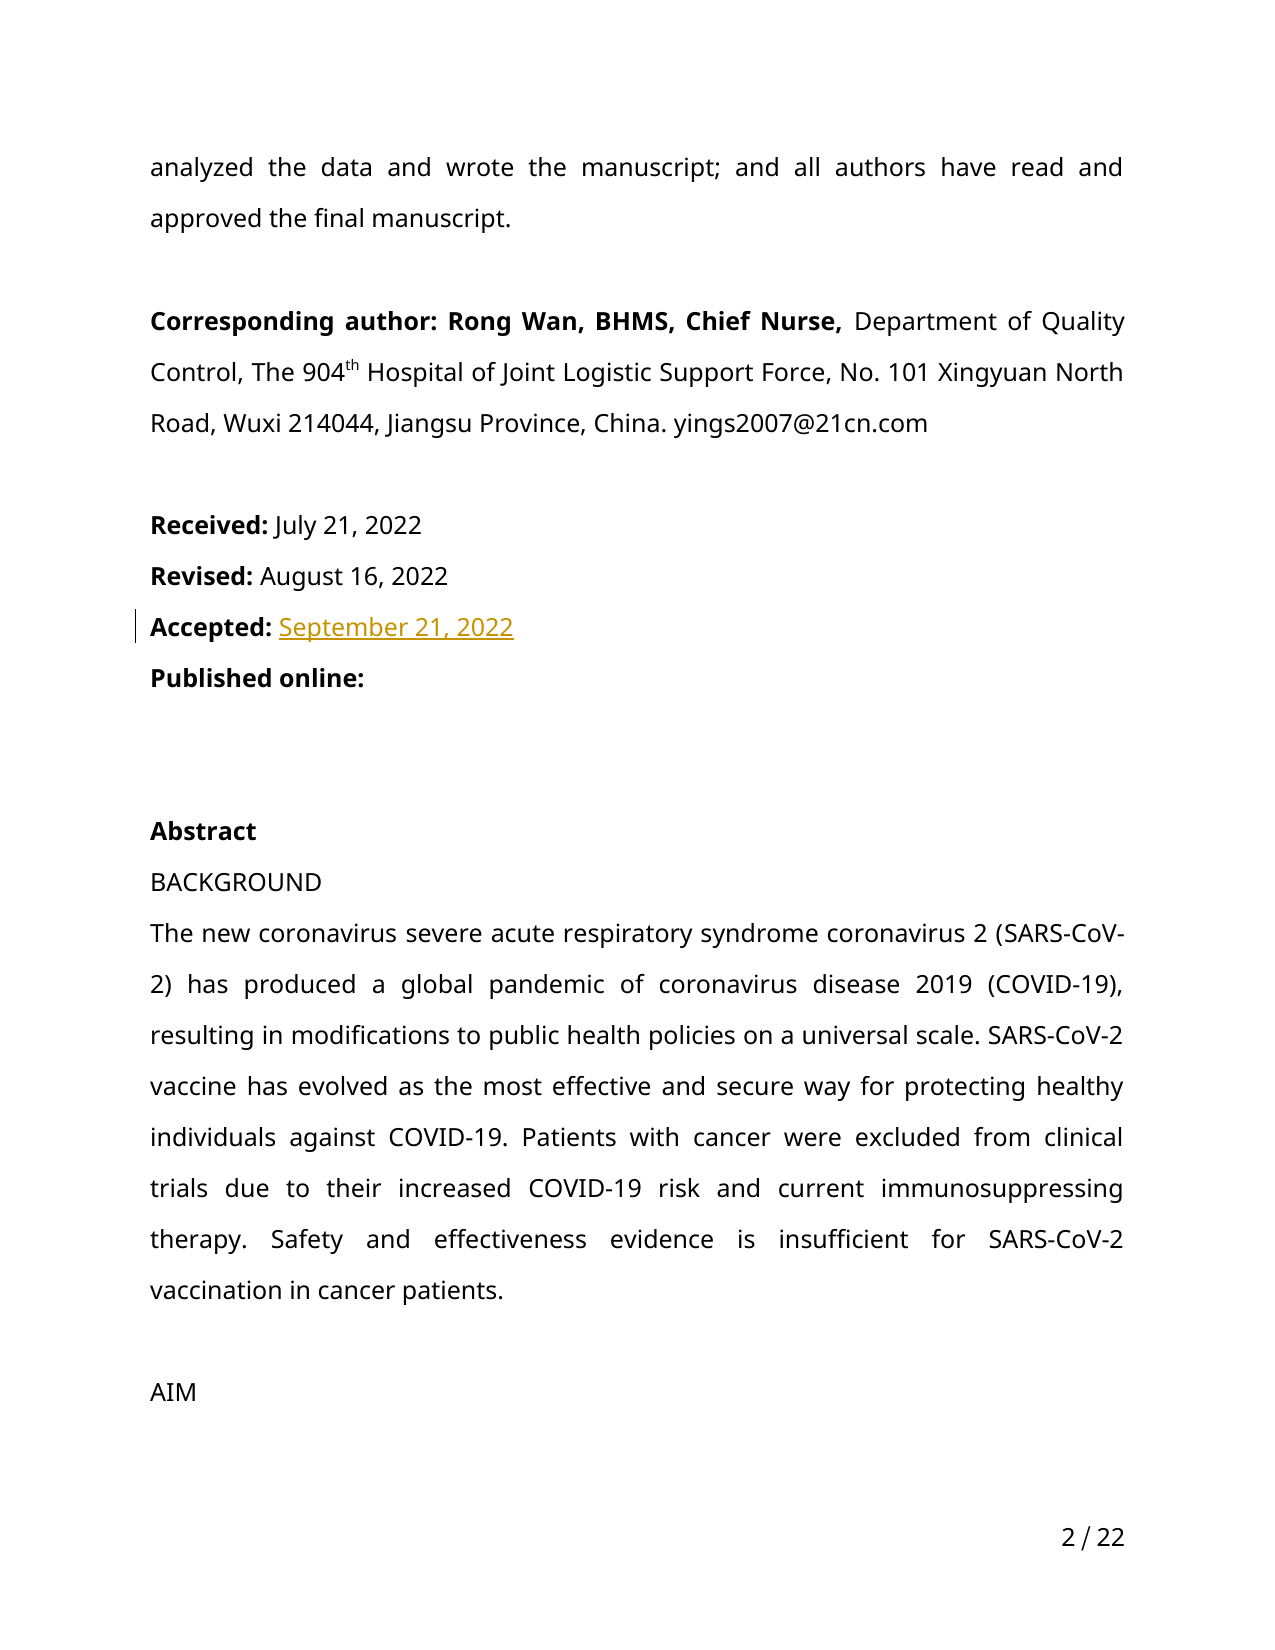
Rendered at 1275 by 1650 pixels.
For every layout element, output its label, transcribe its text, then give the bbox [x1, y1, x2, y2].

text AIM [150, 1375, 1125, 1409]
text Accepted: [150, 609, 1125, 643]
text The new coronavirus severe acute respiratory syndrome coronavirus 2 (SARS-CoV-2) has produced a global pandemic of coronavirus disease 2019 (COVID-19), resulting in modifications to public health policies on a universal scale. SARS-CoV-2 vaccine has evolved as the most effective and secure way for protecting healthy individuals against COVID-19. Patients with cancer were excluded from clinical trials due to their increased COVID-19 risk and current immunosuppressing therapy. Safety and effectiveness evidence is insufficient for SARS-CoV-2 vaccination in cancer patients. [150, 916, 1125, 1307]
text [150, 184, 1125, 235]
text Received: July 21, 2022 [150, 507, 1125, 541]
text BACKGROUND [150, 864, 1125, 899]
text Abstract [150, 813, 1125, 848]
text Corresponding author: Rong Wan, BHMS, Chief Nurse, Department of Quality Control, The 904th Hospital of Joint Logistic Support Force, No. 101 Xingyuan North Road, Wuxi 214044, Jiangsu Province, China. yings2007@21cn.com [150, 303, 1125, 439]
text Revised: August 16, 2022 [150, 558, 1125, 592]
text Published online: [150, 660, 1125, 694]
